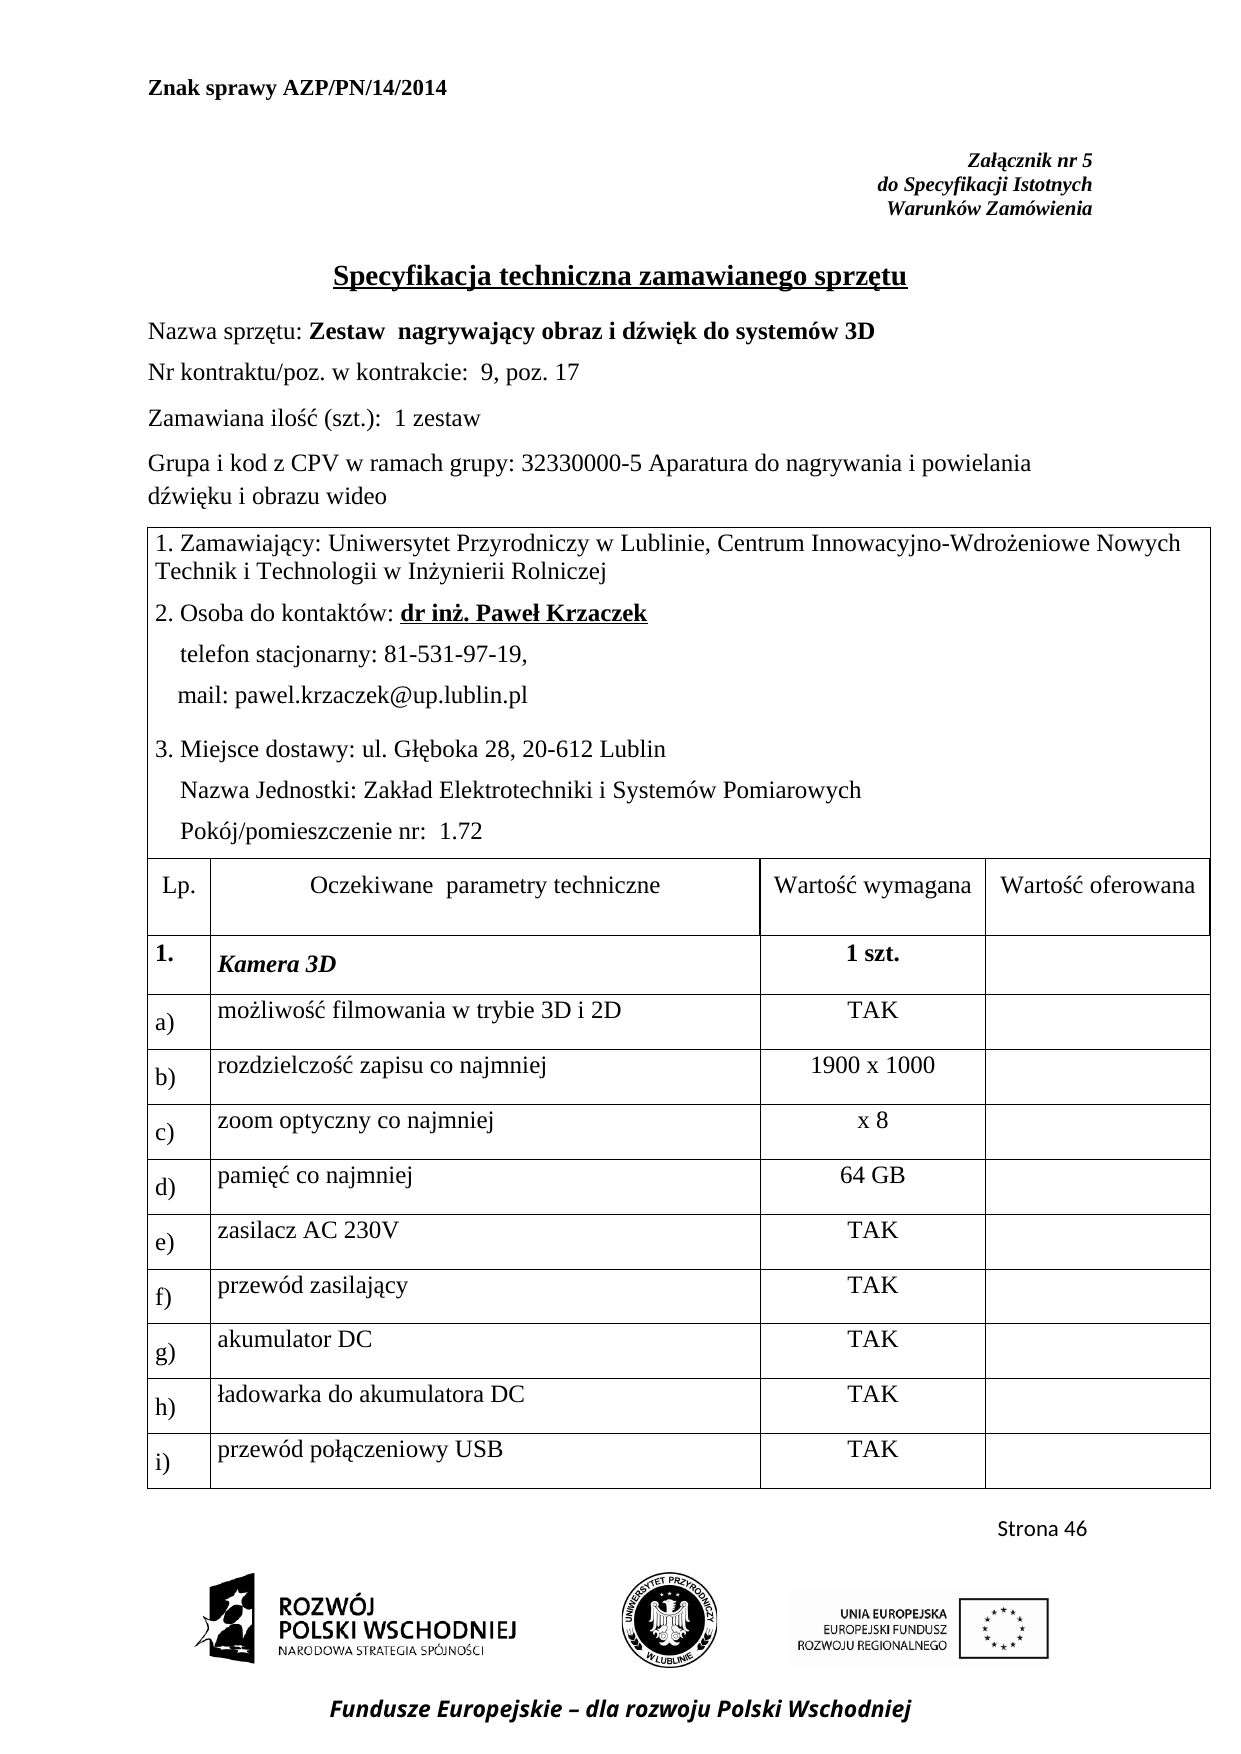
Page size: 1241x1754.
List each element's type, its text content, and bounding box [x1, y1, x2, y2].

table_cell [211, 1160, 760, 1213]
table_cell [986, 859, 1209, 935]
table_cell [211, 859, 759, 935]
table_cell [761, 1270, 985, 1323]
text Zamawiana ilość (szt.): 1 zestaw [148, 403, 1092, 431]
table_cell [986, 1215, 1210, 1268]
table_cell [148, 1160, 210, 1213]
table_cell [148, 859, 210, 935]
picture [621, 1572, 718, 1668]
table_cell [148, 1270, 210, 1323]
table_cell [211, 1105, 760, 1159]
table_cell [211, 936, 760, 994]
text Warunków Zamówienia [148, 196, 1092, 220]
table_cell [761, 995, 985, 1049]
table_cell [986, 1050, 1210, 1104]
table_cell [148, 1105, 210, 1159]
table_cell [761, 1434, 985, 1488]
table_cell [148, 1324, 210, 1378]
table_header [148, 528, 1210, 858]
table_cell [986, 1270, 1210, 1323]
text Grupa i kod z CPV w ramach grupy: 32330000-5 Aparatura do nagrywania i powielania dźwięku i obrazu wideo [148, 448, 1092, 510]
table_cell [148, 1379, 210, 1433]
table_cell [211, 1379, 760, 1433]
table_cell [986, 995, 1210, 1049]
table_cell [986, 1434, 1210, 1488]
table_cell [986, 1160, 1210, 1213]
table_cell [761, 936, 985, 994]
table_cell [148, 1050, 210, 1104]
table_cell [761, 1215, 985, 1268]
title Nazwa sprzętu: Zestaw nagrywający obraz i dźwięk do systemów 3D [148, 316, 1092, 344]
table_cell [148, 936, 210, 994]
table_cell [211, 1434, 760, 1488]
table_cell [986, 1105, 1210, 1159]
text do Specyfikacji Istotnych [148, 172, 1092, 196]
text Nr kontraktu/poz. w kontrakcie: 9, poz. 17 [148, 357, 1092, 386]
text Specyfikacja techniczna zamawianego sprzętu [148, 258, 1092, 292]
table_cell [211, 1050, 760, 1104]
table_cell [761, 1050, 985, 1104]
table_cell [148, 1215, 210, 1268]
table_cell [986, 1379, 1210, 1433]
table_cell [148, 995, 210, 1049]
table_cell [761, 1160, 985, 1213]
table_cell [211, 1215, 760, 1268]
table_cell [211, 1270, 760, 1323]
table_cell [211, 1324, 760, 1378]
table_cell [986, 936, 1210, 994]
text Załącznik nr 5 [148, 148, 1092, 172]
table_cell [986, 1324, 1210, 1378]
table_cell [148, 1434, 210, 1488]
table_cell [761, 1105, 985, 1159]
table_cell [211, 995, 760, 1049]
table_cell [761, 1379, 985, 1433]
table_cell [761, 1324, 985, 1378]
picture [789, 1588, 1055, 1668]
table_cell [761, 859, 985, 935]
